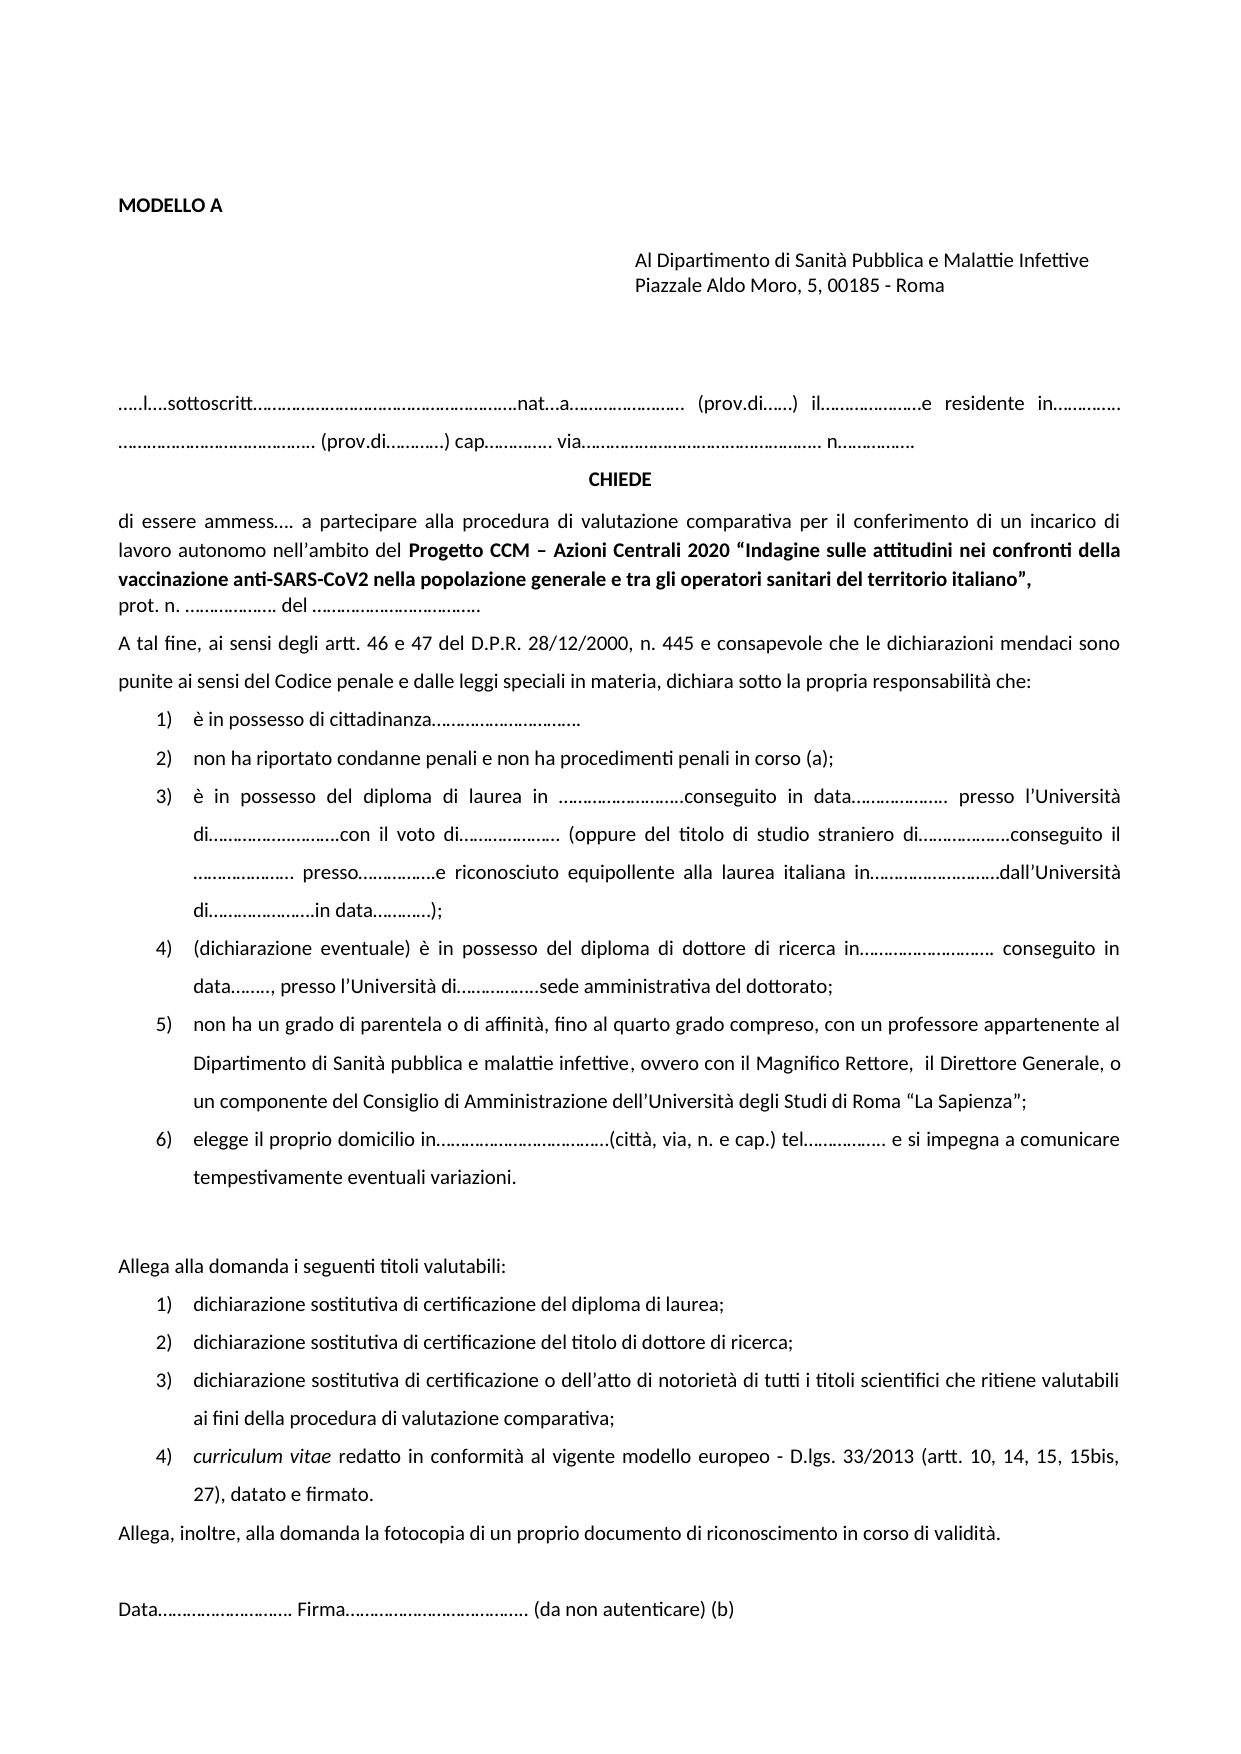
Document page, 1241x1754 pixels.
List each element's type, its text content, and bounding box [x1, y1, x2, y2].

list è in possesso di cittadinanza…………………………. [156, 707, 1122, 732]
list elegge il proprio domicilio in………………………………(città, via, n. e cap.) tel…………….. e si impegna a comunicare tempestivamente eventuali variazioni. [156, 1126, 1122, 1189]
list dichiarazione sostitutiva di certificazione o dell’atto di notorietà di tutti i titoli scientifici che ritiene valutabili ai fini della procedura di valutazione comparativa; [156, 1367, 1122, 1431]
text Allega alla domanda i seguenti titoli valutabili: [118, 1253, 1122, 1278]
text CHIEDE [118, 467, 1122, 492]
list dichiarazione sostitutiva di certificazione del diploma di laurea; [156, 1291, 1122, 1316]
text Al Dipartimento di Sanità Pubblica e Malattie Infettive [635, 247, 1122, 272]
list (dichiarazione eventuale) è in possesso del diploma di dottore di ricerca in………………………. conseguito in data…….., presso l’Università di……………..sede amministrativa del dottorato; [156, 935, 1122, 999]
text A tal fine, ai sensi degli artt. 46 e 47 del D.P.R. 28/12/2000, n. 445 e consapevole che le dichiarazioni mendaci sono punite ai sensi del Codice penale e dalle leggi speciali in materia, dichiara sotto la propria responsabilità che: [118, 630, 1122, 694]
list è in possesso del diploma di laurea in ……………………..conseguito in data……………….. presso l’Università di……………..……….con il voto di………………… (oppure del titolo di studio straniero di……………….conseguito il ………………… presso…………….e riconosciuto equipollente alla laurea italiana in………………………dall’Università di………………….in data…………); [156, 783, 1122, 923]
list curriculum vitae redatto in conformità al vigente modello europeo - D.lgs. 33/2013 (artt. 10, 14, 15, 15bis, 27), datato e firmato. [156, 1443, 1122, 1507]
text Piazzale Aldo Moro, 5, 00185 - Roma [635, 272, 1122, 298]
text prot. n. ………………. del …………………………….. [118, 592, 1122, 618]
list dichiarazione sostitutiva di certificazione del titolo di dottore di ricerca; [156, 1329, 1122, 1354]
text Allega, inoltre, alla domanda la fotocopia di un proprio documento di riconoscimento in corso di validità. [118, 1520, 1122, 1545]
text …..l….sottoscritt……………………………………………….nat…a…………………… (prov.di……) il…………………e residente in…………..………………………………….. (prov.di…………) cap………….. via………………………………………….. n……………. [118, 390, 1122, 454]
text di essere ammess…. a partecipare alla procedura di valutazione comparativa per il conferimento di un incarico di lavoro autonomo nell’ambito del Progetto CCM – Azioni Centrali 2020 “Indagine sulle attitudini nei confronti della vaccinazione anti-SARS-CoV2 nella popolazione generale e tra gli operatori sanitari del territorio italiano”, [118, 505, 1122, 592]
text MODELLO A [118, 189, 1122, 218]
list non ha riportato condanne penali e non ha procedimenti penali in corso (a); [156, 745, 1122, 770]
text Data………………………. Firma……………………………….. (da non autenticare) (b) [118, 1596, 1122, 1621]
list non ha un grado di parentela o di affinità, fino al quarto grado compreso, con un professore appartenente al Dipartimento di Sanità pubblica e malattie infettive, ovvero con il Magnifico Rettore, il Direttore Generale, o un componente del Consiglio di Amministrazione dell’Università degli Studi di Roma “La Sapienza”; [156, 1012, 1122, 1113]
